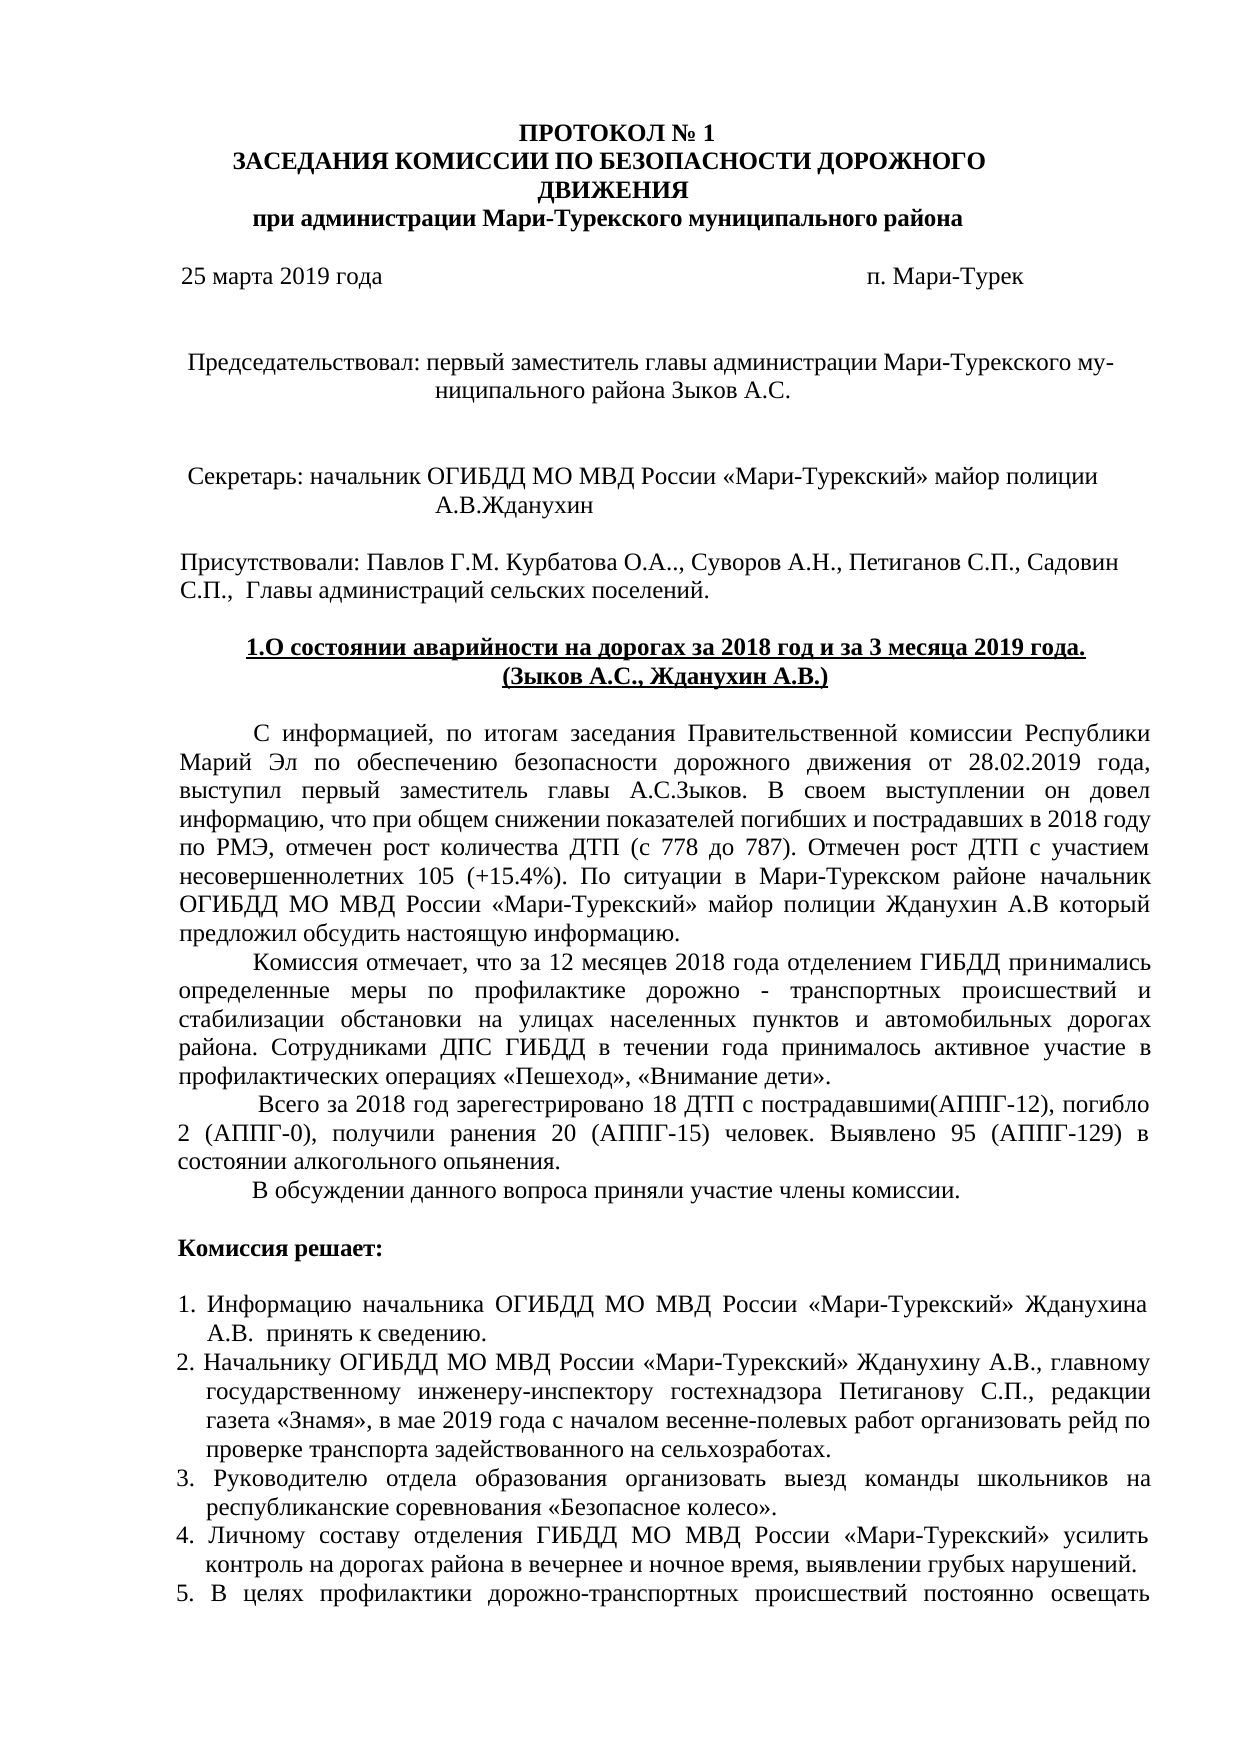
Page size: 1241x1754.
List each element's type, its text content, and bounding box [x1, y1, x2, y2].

text при администрации Мари-Турекского муниципального района [252, 204, 1106, 232]
text (Зыков А.С., Жданухин А.В.) [179, 661, 1152, 690]
text 1.О состоянии аварийности на дорогах за 2018 год и за 3 месяца 2019 года. [180, 633, 1152, 661]
text Комиссия решает: [178, 1233, 1152, 1262]
text 3. Руководителю отдела образования организовать выезд команды школьников на республиканские соревнования «Безопасное колесо». [176, 1463, 1152, 1521]
text С информацией, по итогам заседания Правительственной комиссии Республики Марий Эл по обеспечению безопасности дорожного движения от 28.02.2019 года, выступил первый заместитель главы А.С.Зыков. В своем выступлении он довел информацию, что при общем снижении показателей погибших и пострадавших в 2018 году по РМЭ, отмечен рост количества ДТП (с 778 до 787). Отмечен рост ДТП с участием несовершеннолетних 105 (+15.4%). По ситуации в Мари-Турекском районе начальник ОГИБДД МО МВД России «Мари-Турекский» майор полиции Жданухин А.В который предложил обсудить настоящую информацию. [179, 719, 1151, 947]
text Всего за 2018 год зарегестрировано 18 ДТП с пострадавшими(АППГ-12), погибло 2 (АППГ-0), получили ранения 20 (АППГ-15) человек. Выявлено 95 (АППГ-129) в состоянии алкогольного опьянения. [177, 1090, 1151, 1175]
text В обсуждении данного вопроса приняли участие члены комиссии. [252, 1175, 1152, 1204]
text Председательствовал: первый заместитель главы администрации Мари-Турекского муниципального района Зыков А.С. [187, 347, 1152, 404]
text 1. Информацию начальника ОГИБДД МО МВД России «Мари-Турекский» Жданухина А.В. принять к сведению. [177, 1289, 1149, 1347]
text Присутствовали: Павлов Г.М. Курбатова О.А.., Суворов А.Н., Петиганов С.П., Садовин С.П., Главы администраций сельских поселений. [180, 547, 1152, 604]
text 4. Личному составу отделения ГИБДД МО МВД России «Мари-Турекский» усилить контроль на дорогах района в вечернее и ночное время, выявлении грубых нарушений. [176, 1521, 1150, 1579]
text 2. Начальнику ОГИБДД МО МВД России «Мари-Турекский» Жданухину А.В., главному государственному инженеру-инспектору гостехнадзора Петиганову С.П., редакции газета «Знамя», в мае 2019 года с началом весенне-полевых работ организовать рейд по проверке транспорта задействованного на сельхозработах. [176, 1347, 1152, 1463]
text ЗАСЕДАНИЯ КОМИССИИ ПО БЕЗОПАСНОСТИ ДОРОЖНОГО [232, 147, 1106, 175]
text ПРОТОКОЛ № 1 [232, 118, 1106, 147]
text 25 марта 2019 года п. Мари-Турек [181, 261, 1152, 289]
text Секретарь: начальник ОГИБДД МО МВД России «Мари-Турекский» майор полиции А.В.Жданухин [187, 462, 1152, 519]
text Комиссия отмечает, что за 12 месяцев 2018 года отделением ГИБДД принимались определенные меры по профилактике дорожно - транспортных происшествий и стабилизации обстановки на улицах населенных пунктов и автомобильных дорогах района. Сотрудниками ДПС ГИБДД в течении года принималось активное участие в профилактических операциях «Пешеход», «Внимание дети». [178, 947, 1151, 1090]
text ДВИЖЕНИЯ [252, 175, 1106, 204]
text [176, 1579, 1150, 1608]
